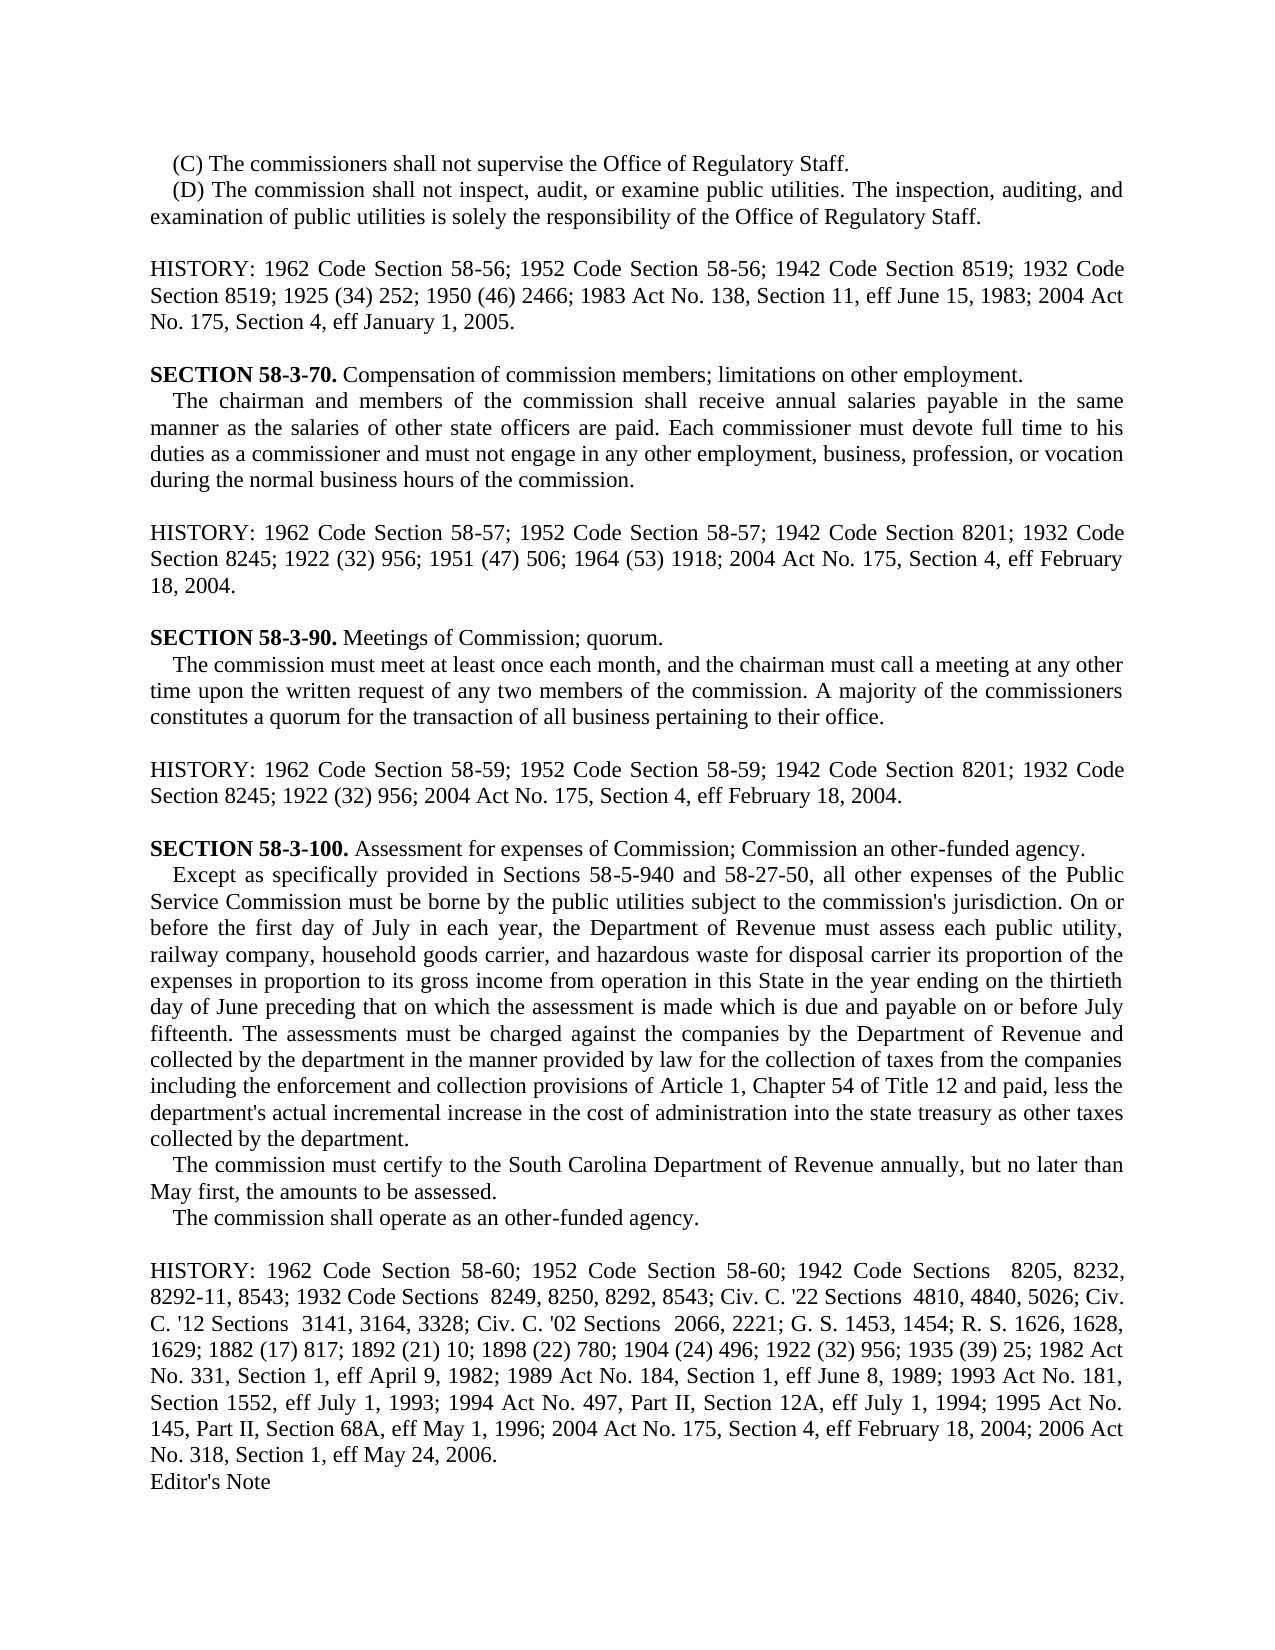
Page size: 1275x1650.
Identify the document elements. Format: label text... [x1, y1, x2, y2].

text SECTION 58-3-100. Assessment for expenses of Commission; Commission an other-funded agency. [150, 835, 1125, 862]
text Except as specifically provided in Sections 58-5-940 and 58-27-50, all other expenses of the Public Service Commission must be borne by the public utilities subject to the commission's jurisdiction. On or before the first day of July in each year, the Department of Revenue must assess each public utility, railway company, household goods carrier, and hazardous waste for disposal carrier its proportion of the expenses in proportion to its gross income from operation in this State in the year ending on the thirtieth day of June preceding that on which the assessment is made which is due and payable on or before July fifteenth. The assessments must be charged against the companies by the Department of Revenue and collected by the department in the manner provided by law for the collection of taxes from the companies including the enforcement and collection provisions of Article 1, Chapter 54 of Title 12 and paid, less the department's actual incremental increase in the cost of administration into the state treasury as other taxes collected by the department. [150, 862, 1125, 1151]
text (D) The commission shall not inspect, audit, or examine public utilities. The inspection, auditing, and examination of public utilities is solely the responsibility of the Office of Regulatory Staff. [150, 176, 1125, 229]
text HISTORY: 1962 Code Section 58-59; 1952 Code Section 58-59; 1942 Code Section 8201; 1932 Code Section 8245; 1922 (32) 956; 2004 Act No. 175, Section 4, eff February 18, 2004. [150, 756, 1125, 809]
text The commission must meet at least once each month, and the chairman must call a meeting at any other time upon the written request of any two members of the commission. A majority of the commissioners constitutes a quorum for the transaction of all business pertaining to their office. [150, 651, 1125, 730]
text HISTORY: 1962 Code Section 58-56; 1952 Code Section 58-56; 1942 Code Section 8519; 1932 Code Section 8519; 1925 (34) 252; 1950 (46) 2466; 1983 Act No. 138, Section 11, eff June 15, 1983; 2004 Act No. 175, Section 4, eff January 1, 2005. [150, 255, 1125, 334]
text The commission shall operate as an other-funded agency. [150, 1204, 1125, 1231]
text The chairman and members of the commission shall receive annual salaries payable in the same manner as the salaries of other state officers are paid. Each commissioner must devote full time to his duties as a commissioner and must not engage in any other employment, business, profession, or vocation during the normal business hours of the commission. [150, 387, 1125, 493]
text SECTION 58-3-70. Compensation of commission members; limitations on other employment. [150, 361, 1125, 387]
text The commission must certify to the South Carolina Department of Revenue annually, but no later than May first, the amounts to be assessed. [150, 1151, 1125, 1204]
text HISTORY: 1962 Code Section 58-57; 1952 Code Section 58-57; 1942 Code Section 8201; 1932 Code Section 8245; 1922 (32) 956; 1951 (47) 506; 1964 (53) 1918; 2004 Act No. 175, Section 4, eff February 18, 2004. [150, 519, 1125, 598]
text SECTION 58-3-90. Meetings of Commission; quorum. [150, 624, 1125, 651]
text (C) The commissioners shall not supervise the Office of Regulatory Staff. [150, 150, 1125, 176]
text HISTORY: 1962 Code Section 58-60; 1952 Code Section 58-60; 1942 Code Sections 8205, 8232, 8292-11, 8543; 1932 Code Sections 8249, 8250, 8292, 8543; Civ. C. '22 Sections 4810, 4840, 5026; Civ. C. '12 Sections 3141, 3164, 3328; Civ. C. '02 Sections 2066, 2221; G. S. 1453, 1454; R. S. 1626, 1628, 1629; 1882 (17) 817; 1892 (21) 10; 1898 (22) 780; 1904 (24) 496; 1922 (32) 956; 1935 (39) 25; 1982 Act No. 331, Section 1, eff April 9, 1982; 1989 Act No. 184, Section 1, eff June 8, 1989; 1993 Act No. 181, Section 1552, eff July 1, 1993; 1994 Act No. 497, Part II, Section 12A, eff July 1, 1994; 1995 Act No. 145, Part II, Section 68A, eff May 1, 1996; 2004 Act No. 175, Section 4, eff February 18, 2004; 2006 Act No. 318, Section 1, eff May 24, 2006. [150, 1257, 1125, 1468]
text Editor's Note [150, 1468, 1125, 1494]
